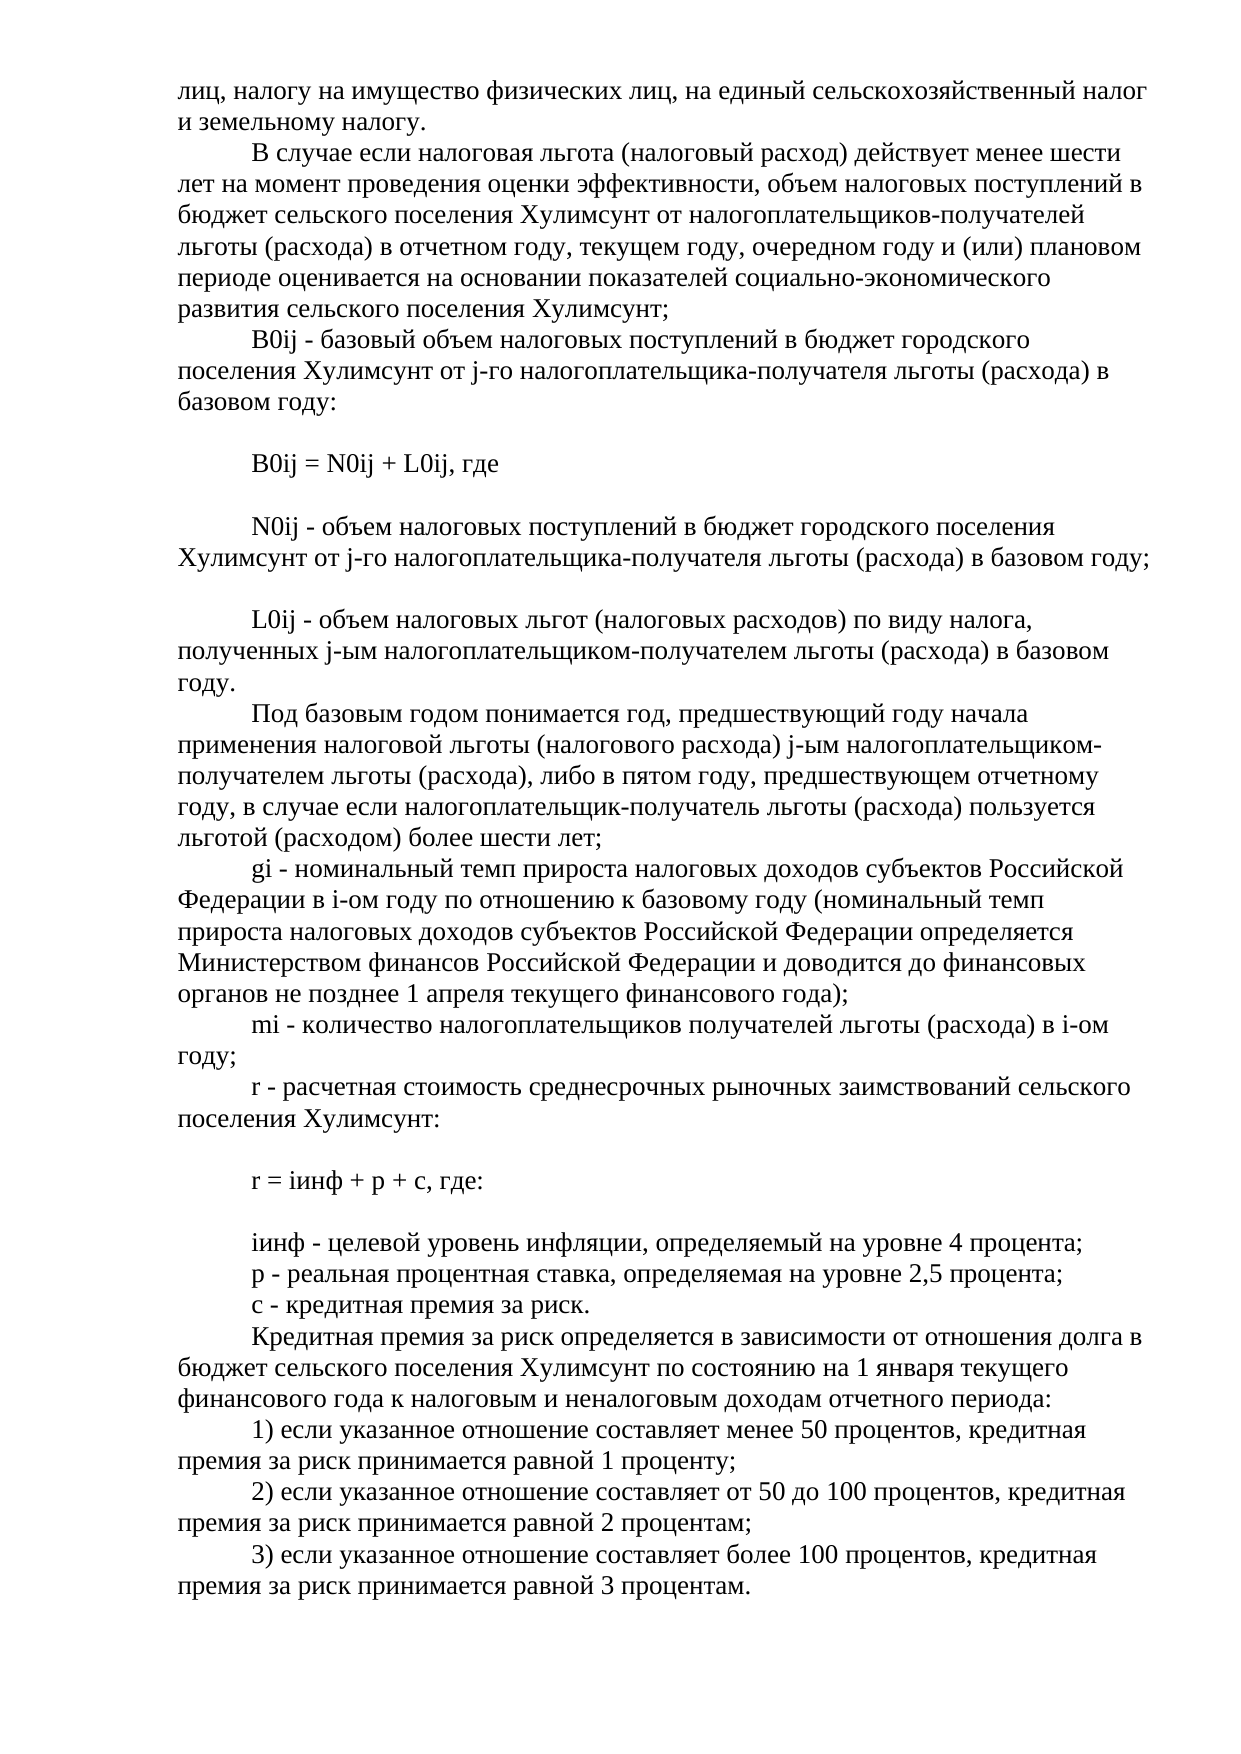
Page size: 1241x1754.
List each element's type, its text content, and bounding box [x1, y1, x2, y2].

text mi - количество налогоплательщиков получателей льготы (расхода) в i-ом году; [177, 1008, 1152, 1071]
text 1) если указанное отношение составляет менее 50 процентов, кредитная премия за риск принимается равной 1 проценту; [177, 1413, 1152, 1475]
text L0ij - объем налоговых льгот (налоговых расходов) по виду налога, полученных j-ым налогоплательщиком-получателем льготы (расхода) в базовом году. [177, 603, 1152, 697]
text Кредитная премия за риск определяется в зависимости от отношения долга в бюджет сельского поселения Хулимсунт по состоянию на 1 января текущего финансового года к налоговым и неналоговым доходам отчетного периода: [177, 1320, 1152, 1413]
text iинф - целевой уровень инфляции, определяемый на уровне 4 процента; [177, 1226, 1152, 1257]
text 3) если указанное отношение составляет более 100 процентов, кредитная премия за риск принимается равной 3 процентам. [177, 1538, 1152, 1600]
text B0ij = N0ij + L0ij, где [177, 448, 1152, 479]
text gi - номинальный темп прироста налоговых доходов субъектов Российской Федерации в i-ом году по отношению к базовому году (номинальный темп прироста налоговых доходов субъектов Российской Федерации определяется Министерством финансов Российской Федерации и доводится до финансовых органов не позднее 1 апреля текущего финансового года); [177, 852, 1152, 1008]
text В случае если налоговая льгота (налоговый расход) действует менее шести лет на момент проведения оценки эффективности, объем налоговых поступлений в бюджет сельского поселения Хулимсунт от налогоплательщиков-получателей льготы (расхода) в отчетном году, текущем году, очередном году и (или) плановом периоде оценивается на основании показателей социально-экономического развития сельского поселения Хулимсунт; [177, 136, 1152, 323]
text Под базовым годом понимается год, предшествующий году начала применения налоговой льготы (налогового расхода) j-ым налогоплательщиком-получателем льготы (расхода), либо в пятом году, предшествующем отчетному году, в случае если налогоплательщик-получатель льготы (расхода) пользуется льготой (расходом) более шести лет; [177, 697, 1152, 852]
text N0ij - объем налоговых поступлений в бюджет городского поселения Хулимсунт от j-го налогоплательщика-получателя льготы (расхода) в базовом году; [177, 510, 1152, 572]
text r - расчетная стоимость среднесрочных рыночных заимствований сельского поселения Хулимсунт: [177, 1071, 1152, 1133]
text B0ij - базовый объем налоговых поступлений в бюджет городского поселения Хулимсунт от j-го налогоплательщика-получателя льготы (расхода) в базовом году: [177, 323, 1152, 416]
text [177, 74, 1152, 136]
text r = iинф + p + c, где: [177, 1164, 1152, 1195]
text c - кредитная премия за риск. [177, 1288, 1152, 1320]
text p - реальная процентная ставка, определяемая на уровне 2,5 процента; [177, 1257, 1152, 1288]
text 2) если указанное отношение составляет от 50 до 100 процентов, кредитная премия за риск принимается равной 2 процентам; [177, 1475, 1152, 1538]
